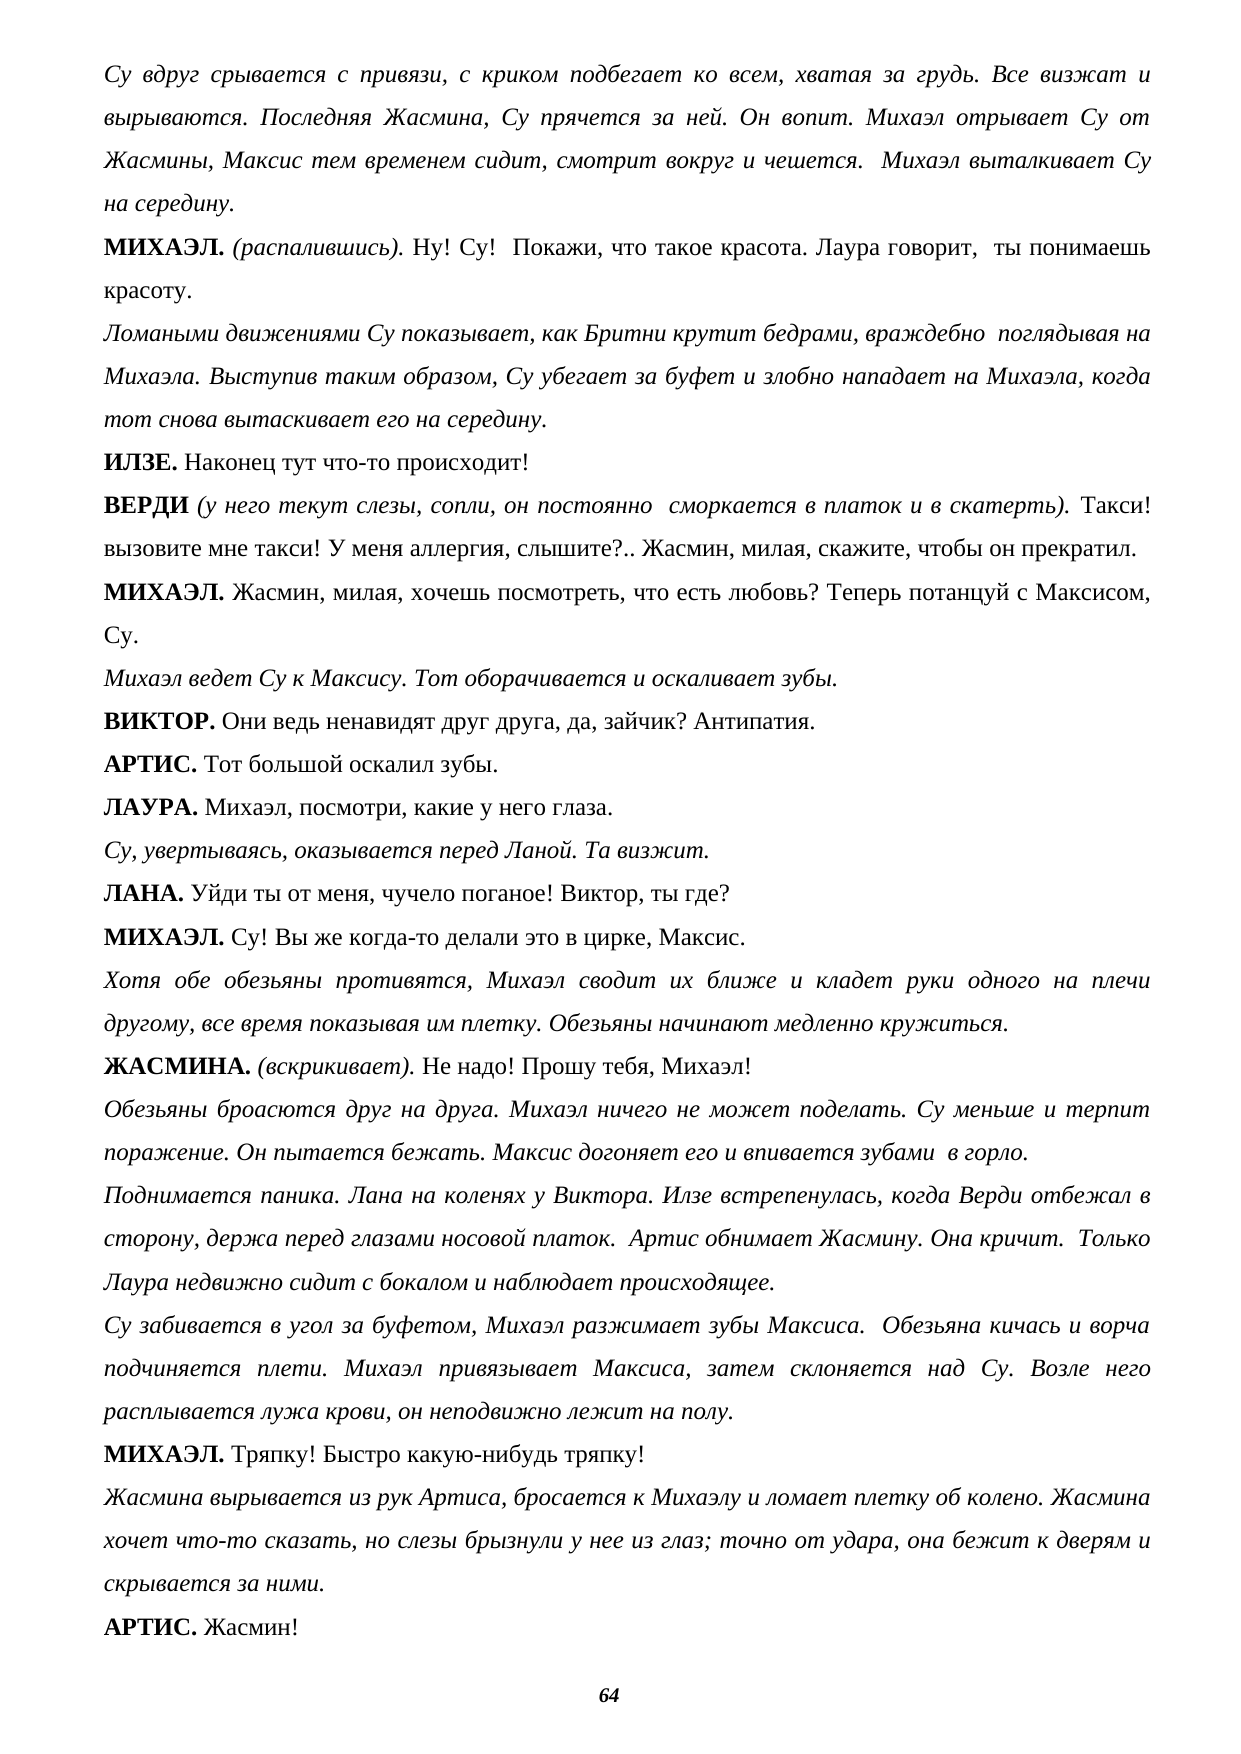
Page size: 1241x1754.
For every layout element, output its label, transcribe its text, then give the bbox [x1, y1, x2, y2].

text ЛАУРА. Михаэл, посмотри, какие у него глаза. [103, 792, 1152, 821]
text ЖАСМИНА. (вскрикивает). Не надо! Прошу тебя, Михаэл! [103, 1051, 1152, 1080]
text Су забивается в угол за буфетом, Михаэл разжимает зубы Максиса. Обезьяна кичась и ворча подчиняется плети. Михаэл привязывает Максиса, затем склоняется над Су. Возле него расплывается лужа крови, он неподвижно лежит на полу. [103, 1310, 1152, 1425]
text Михаэл ведет Су к Максису. Тот оборачивается и оскаливает зубы. [103, 663, 1152, 692]
text ВИКТОР. Они ведь ненавидят друг друга, да, зайчик? Антипатия. [103, 706, 1152, 735]
text ИЛЗЕ. Наконец тут что-то происходит! [103, 447, 1152, 476]
text МИХАЭЛ. Тряпку! Быстро какую-нибудь тряпку! [103, 1439, 1152, 1468]
text МИХАЭЛ. (распалившись). Ну! Су! Покажи, что такое красота. Лаура говорит, ты понимаешь красоту. [103, 232, 1152, 303]
text Жасмина вырывается из рук Артиса, бросается к Михаэлу и ломает плетку об колено. Жасмина хочет что-то сказать, но слезы брызнули у нее из глаз; точно от удара, она бежит к дверям и скрывается за ними. [103, 1482, 1152, 1597]
text Поднимается паника. Лана на коленях у Виктора. Илзе встрепенулась, когда Верди отбежал в сторону, держа перед глазами носовой платок. Артис обнимает Жасмину. Она кричит. Только Лаура недвижно сидит с бокалом и наблюдает происходящее. [103, 1180, 1152, 1295]
text ВЕРДИ (у него текут слезы, сопли, он постоянно сморкается в платок и в скатерть). Такси! вызовите мне такси! У меня аллергия, слышите?.. Жасмин, милая, скажите, чтобы он прекратил. [103, 490, 1152, 562]
text МИХАЭЛ. Су! Вы же когда-то делали это в цирке, Максис. [103, 922, 1152, 950]
text Обезьяны броасются друг на друга. Михаэл ничего не может поделать. Су меньше и терпит поражение. Он пытается бежать. Максис догоняет его и впивается зубами в горло. [103, 1094, 1152, 1166]
text Су, увертываясь, оказывается перед Ланой. Та визжит. [103, 835, 1152, 864]
text АРТИС. Тот большой оскалил зубы. [103, 749, 1152, 778]
text Су вдруг срывается с привязи, с криком подбегает ко всем, хватая за грудь. Все визжат и вырываются. Последняя Жасмина, Су прячется за ней. Он вопит. Михаэл отрывает Су от Жасмины, Максис тем временем сидит, смотрит вокруг и чешется. Михаэл выталкивает Су на середину. [103, 59, 1152, 217]
text ЛАНА. Уйди ты от меня, чучело поганое! Виктор, ты где? [103, 878, 1152, 907]
text Хотя обе обезьяны противятся, Михаэл сводит их ближе и кладет руки одного на плечи другому, все время показывая им плетку. Обезьяны начинают медленно кружиться. [103, 965, 1152, 1037]
text Ломаными движениями Су показывает, как Бритни крутит бедрами, враждебно поглядывая на Михаэла. Выступив таким образом, Су убегает за буфет и злобно нападает на Михаэла, когда тот снова вытаскивает его на середину. [103, 318, 1152, 433]
text АРТИС. Жасмин! [103, 1612, 1152, 1640]
text МИХАЭЛ. Жасмин, милая, хочешь посмотреть, что есть любовь? Теперь потанцуй с Максисом, Су. [103, 577, 1152, 648]
